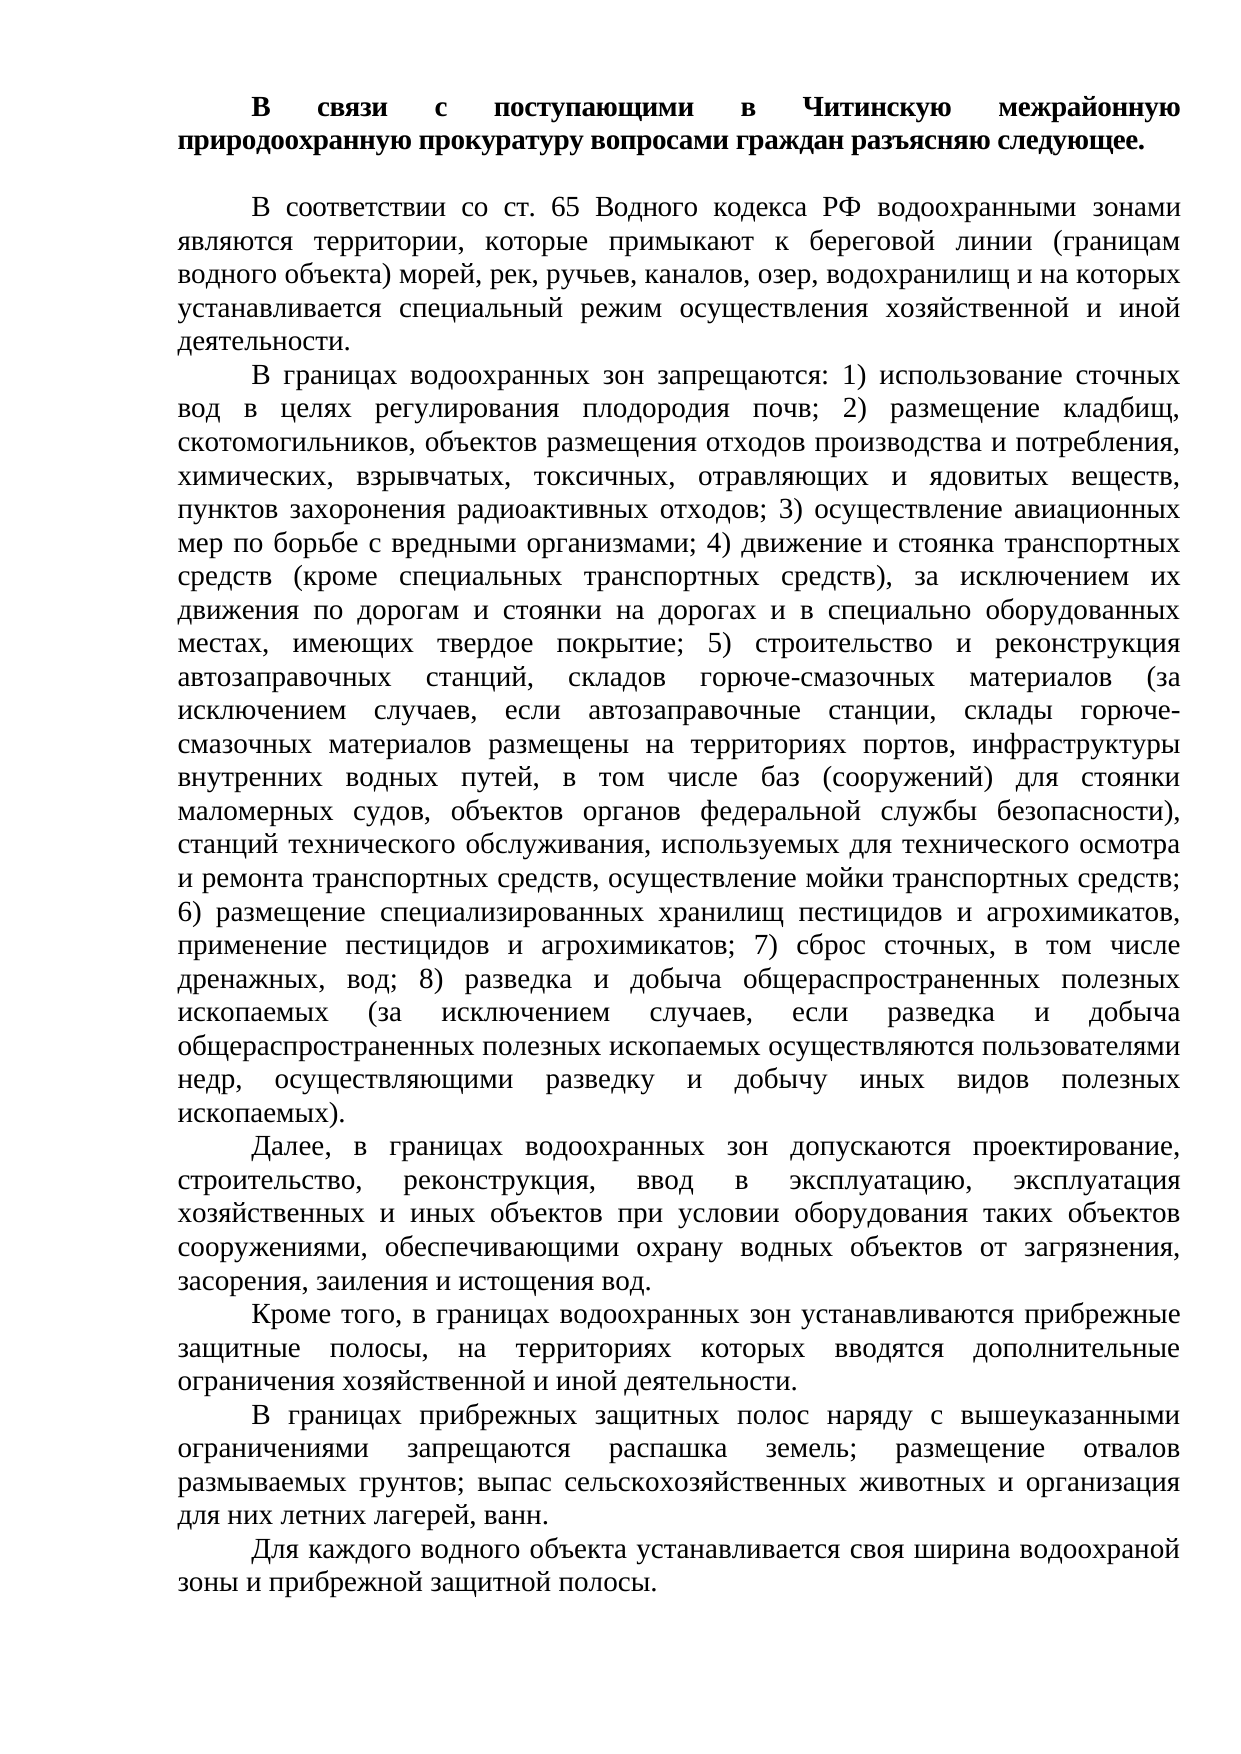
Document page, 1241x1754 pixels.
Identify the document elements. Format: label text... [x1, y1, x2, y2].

text Далее, в границах водоохранных зон допускаются проектирование, строительство, реконструкция, ввод в эксплуатацию, эксплуатация хозяйственных и иных объектов при условии оборудования таких объектов сооружениями, обеспечивающими охрану водных объектов от загрязнения, засорения, заиления и истощения вод. [177, 1128, 1181, 1296]
text В соответствии со ст. 65 Водного кодекса РФ водоохранными зонами являются территории, которые примыкают к береговой линии (границам водного объекта) морей, рек, ручьев, каналов, озер, водохранилищ и на которых устанавливается специальный режим осуществления хозяйственной и иной деятельности. [177, 189, 1181, 357]
text Кроме того, в границах водоохранных зон устанавливаются прибрежные защитные полосы, на территориях которых вводятся дополнительные ограничения хозяйственной и иной деятельности. [177, 1296, 1181, 1397]
text В связи с поступающими в Читинскую межрайонную природоохранную прокуратуру вопросами граждан разъясняю следующее. [177, 89, 1181, 156]
text Для каждого водного объекта устанавливается своя ширина водоохраной зоны и прибрежной защитной полосы. [177, 1531, 1181, 1598]
text В границах прибрежных защитных полос наряду с вышеуказанными ограничениями запрещаются распашка земель; размещение отвалов размываемых грунтов; выпас сельскохозяйственных животных и организация для них летних лагерей, ванн. [177, 1397, 1181, 1531]
text В границах водоохранных зон запрещаются: 1) использование сточных вод в целях регулирования плодородия почв; 2) размещение кладбищ, скотомогильников, объектов размещения отходов производства и потребления, химических, взрывчатых, токсичных, отравляющих и ядовитых веществ, пунктов захоронения радиоактивных отходов; 3) осуществление авиационных мер по борьбе с вредными организмами; 4) движение и стоянка транспортных средств (кроме специальных транспортных средств), за исключением их движения по дорогам и стоянки на дорогах и в специально оборудованных местах, имеющих твердое покрытие; 5) строительство и реконструкция автозаправочных станций, складов горюче-смазочных материалов (за исключением случаев, если автозаправочные станции, склады горюче-смазочных материалов размещены на территориях портов, инфраструктуры внутренних водных путей, в том числе баз (сооружений) для стоянки маломерных судов, объектов органов федеральной службы безопасности), станций технического обслуживания, используемых для технического осмотра и ремонта транспортных средств, осуществление мойки транспортных средств; 6) размещение специализированных хранилищ пестицидов и агрохимикатов, применение пестицидов и агрохимикатов; 7) сброс сточных, в том числе дренажных, вод; 8) разведка и добыча общераспространенных полезных ископаемых (за исключением случаев, если разведка и добыча общераспространенных полезных ископаемых осуществляются пользователями недр, осуществляющими разведку и добычу иных видов полезных ископаемых). [177, 357, 1181, 1128]
